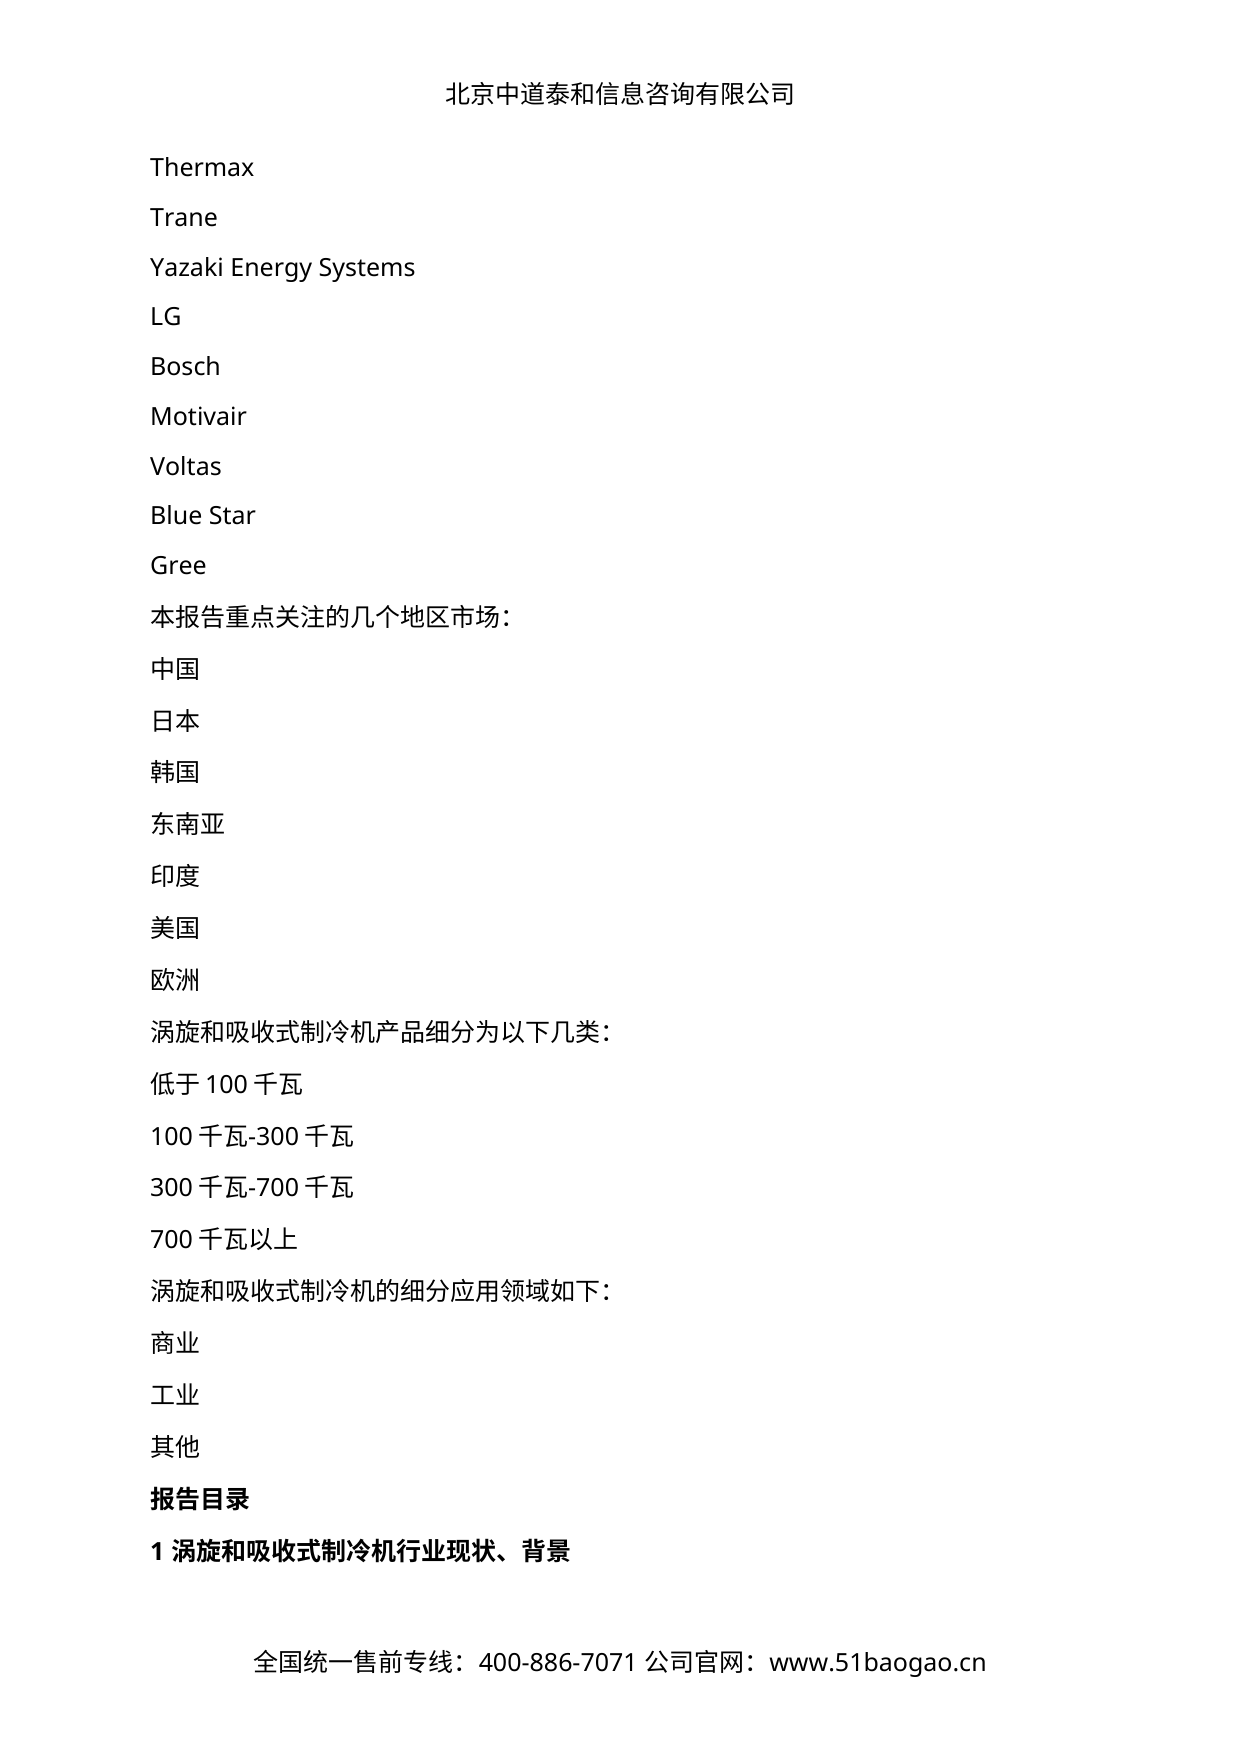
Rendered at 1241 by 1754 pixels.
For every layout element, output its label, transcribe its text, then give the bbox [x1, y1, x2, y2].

text 本报告重点关注的几个地区市场： [150, 597, 1090, 633]
text 700千瓦以上 [150, 1220, 1090, 1256]
text 100千瓦-300千瓦 [150, 1116, 1090, 1152]
text LG [150, 299, 1090, 333]
text Gree [150, 547, 1090, 582]
text 中国 [150, 649, 1090, 685]
text Bosch [150, 349, 1090, 383]
text 美国 [150, 908, 1090, 945]
text 报告目录 [150, 1479, 1090, 1515]
text 欧洲 [150, 960, 1090, 997]
text 低于100千瓦 [150, 1064, 1090, 1100]
text 韩国 [150, 753, 1090, 789]
text 涡旋和吸收式制冷机产品细分为以下几类： [150, 1012, 1090, 1048]
text Motivair [150, 398, 1090, 432]
text 印度 [150, 857, 1090, 893]
text Thermax [150, 150, 1090, 184]
text 商业 [150, 1323, 1090, 1360]
text Trane [150, 200, 1090, 234]
text Blue Star [150, 498, 1090, 532]
text 日本 [150, 701, 1090, 737]
text 涡旋和吸收式制冷机的细分应用领域如下： [150, 1272, 1090, 1308]
text 工业 [150, 1375, 1090, 1412]
text Voltas [150, 448, 1090, 482]
text Yazaki Energy Systems [150, 249, 1090, 283]
text 1 涡旋和吸收式制冷机行业现状、背景 [150, 1531, 1090, 1567]
text 其他 [150, 1427, 1090, 1463]
text 东南亚 [150, 805, 1090, 841]
text 300千瓦-700千瓦 [150, 1168, 1090, 1204]
